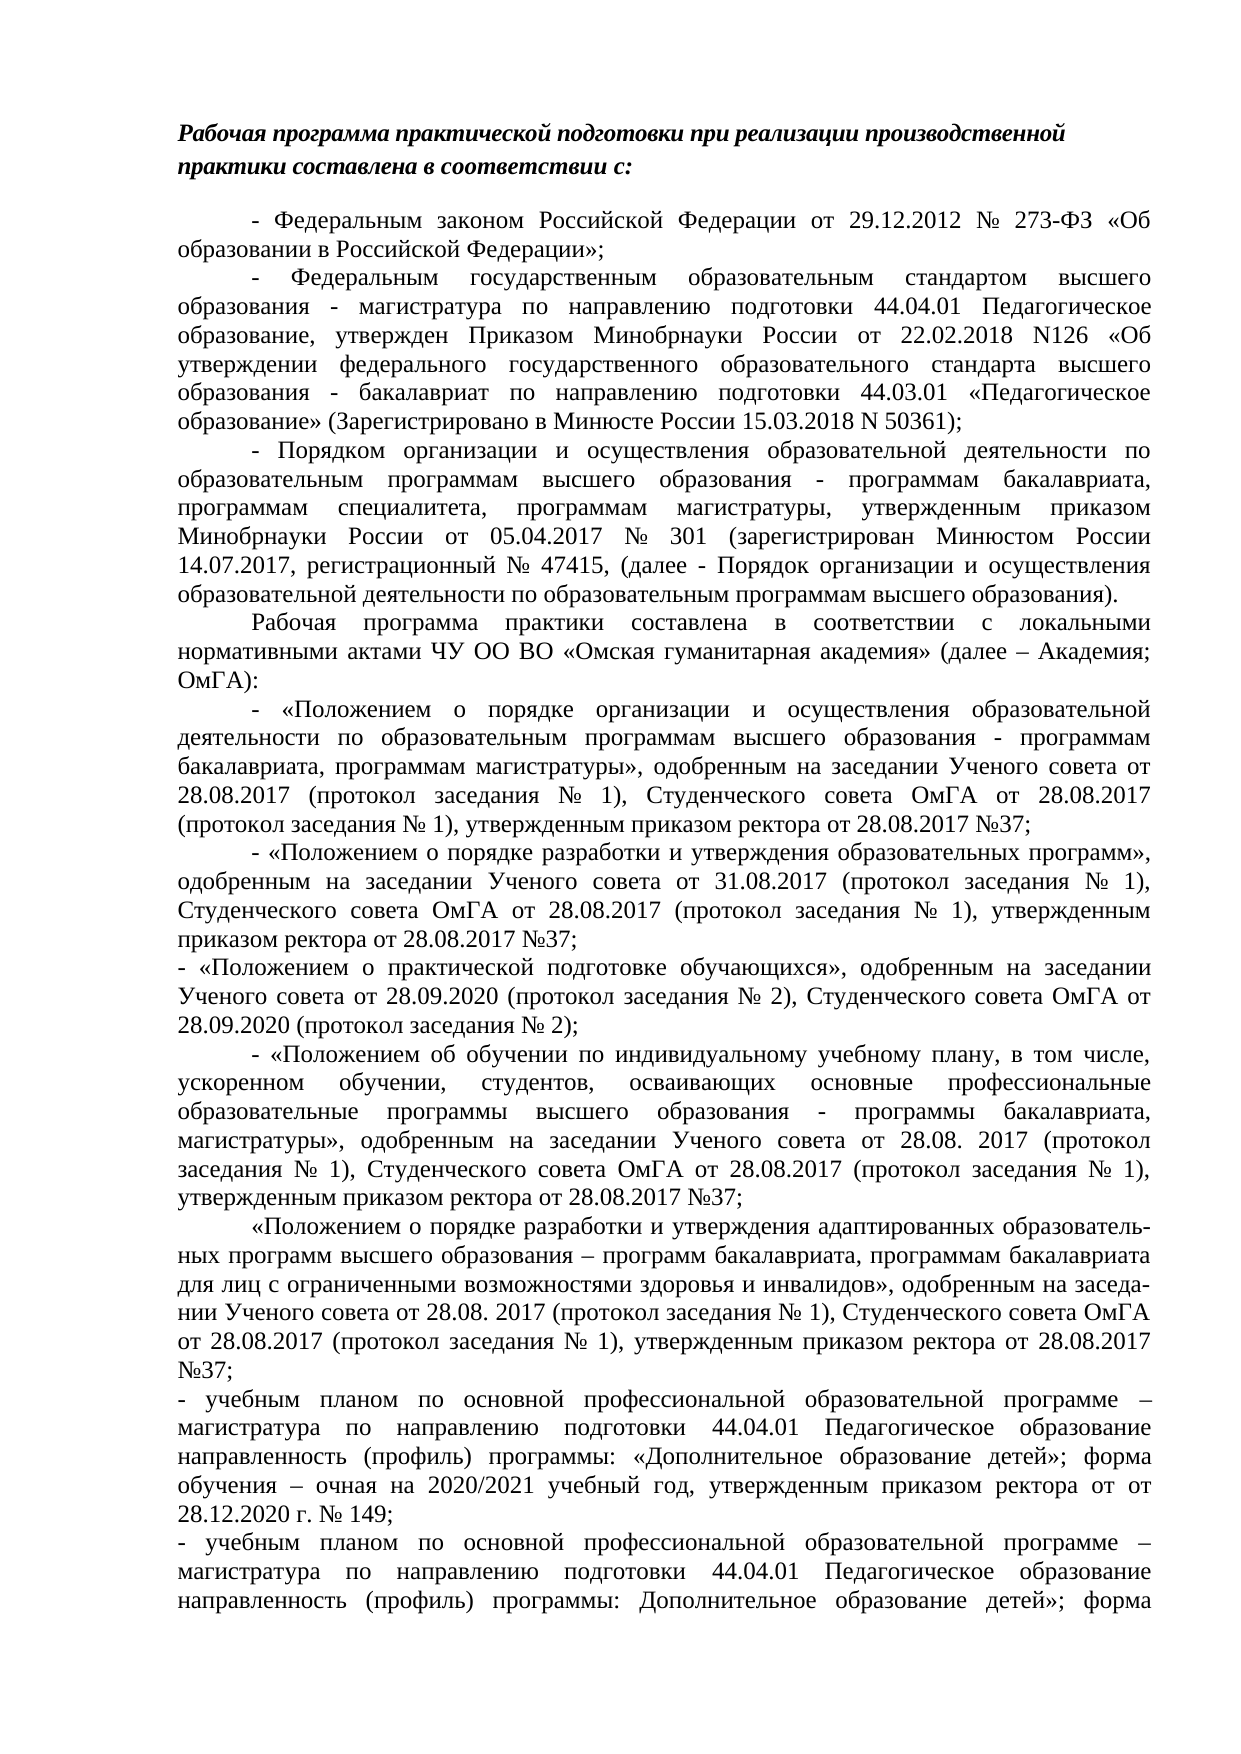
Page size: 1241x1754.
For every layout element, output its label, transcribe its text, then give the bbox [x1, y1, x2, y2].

text - Федеральным законом Российской Федерации от 29.12.2012 № 273-ФЗ «Об образовании в Российской Федерации»; [177, 205, 1152, 262]
text Рабочая программа практической подготовки при реализации производственной практики составлена в соответствии с: [177, 118, 1152, 180]
text - «Положением об обучении по индивидуальному учебному плану, в том числе, ускоренном обучении, студентов, осваивающих основные профессиональные образовательные программы высшего образования - программы бакалавриата, магистратуры», одобренным на заседании Ученого совета от 28.08. 2017 (протокол заседания № 1), Студенческого совета ОмГА от 28.08.2017 (протокол заседания № 1), утвержденным приказом ректора от 28.08.2017 №37; [177, 1039, 1152, 1211]
text - «Положением о порядке разработки и утверждения образовательных программ», одобренным на заседании Ученого совета от 31.08.2017 (протокол заседания № 1), Студенческого совета ОмГА от 28.08.2017 (протокол заседания № 1), утвержденным приказом ректора от 28.08.2017 №37; [177, 837, 1152, 952]
text «Положением о порядке разработки и утверждения адаптированных образователь-ных программ высшего образования – программ бакалавриата, программам бакалавриата для лиц с ограниченными возможностями здоровья и инвалидов», одобренным на заседа-нии Ученого совета от 28.08. 2017 (протокол заседания № 1), Студенческого совета ОмГА от 28.08.2017 (протокол заседания № 1), утвержденным приказом ректора от 28.08.2017 №37; [177, 1211, 1152, 1384]
text - «Положением о практической подготовке обучающихся», одобренным на заседании Ученого совета от 28.09.2020 (протокол заседания № 2), Студенческого совета ОмГА от 28.09.2020 (протокол заседания № 2); [177, 952, 1152, 1039]
text - Федеральным государственным образовательным стандартом высшего образования - магистратура по направлению подготовки 44.04.01 Педагогическое образование, утвержден Приказом Минобрнауки России от 22.02.2018 N126 «Об утверждении федерального государственного образовательного стандарта высшего образования - бакалавриат по направлению подготовки 44.03.01 «Педагогическое образование» (Зарегистрировано в Минюсте России 15.03.2018 N 50361); [177, 262, 1152, 435]
text Рабочая программа практики составлена в соответствии с локальными нормативными актами ЧУ ОО ВО «Омская гуманитарная академия» (далее – Академия; ОмГА): [177, 607, 1152, 694]
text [177, 1527, 1152, 1614]
text - «Положением о порядке организации и осуществления образовательной деятельности по образовательным программам высшего образования - программам бакалавриата, программам магистратуры», одобренным на заседании Ученого совета от 28.08.2017 (протокол заседания № 1), Студенческого совета ОмГА от 28.08.2017 (протокол заседания № 1), утвержденным приказом ректора от 28.08.2017 №37; [177, 694, 1152, 837]
text - Порядком организации и осуществления образовательной деятельности по образовательным программам высшего образования - программам бакалавриата, программам специалитета, программам магистратуры, утвержденным приказом Минобрнауки России от 05.04.2017 № 301 (зарегистрирован Минюстом России 14.07.2017, регистрационный № 47415, (далее - Порядок организации и осуществления образовательной деятельности по образовательным программам высшего образования). [177, 435, 1152, 607]
text - учебным планом по основной профессиональной образовательной программе – магистратура по направлению подготовки 44.04.01 Педагогическое образование направленность (профиль) программы: «Дополнительное образование детей»; форма обучения – очная на 2020/2021 учебный год, утвержденным приказом ректора от от 28.12.2020 г. № 149; [177, 1384, 1152, 1527]
